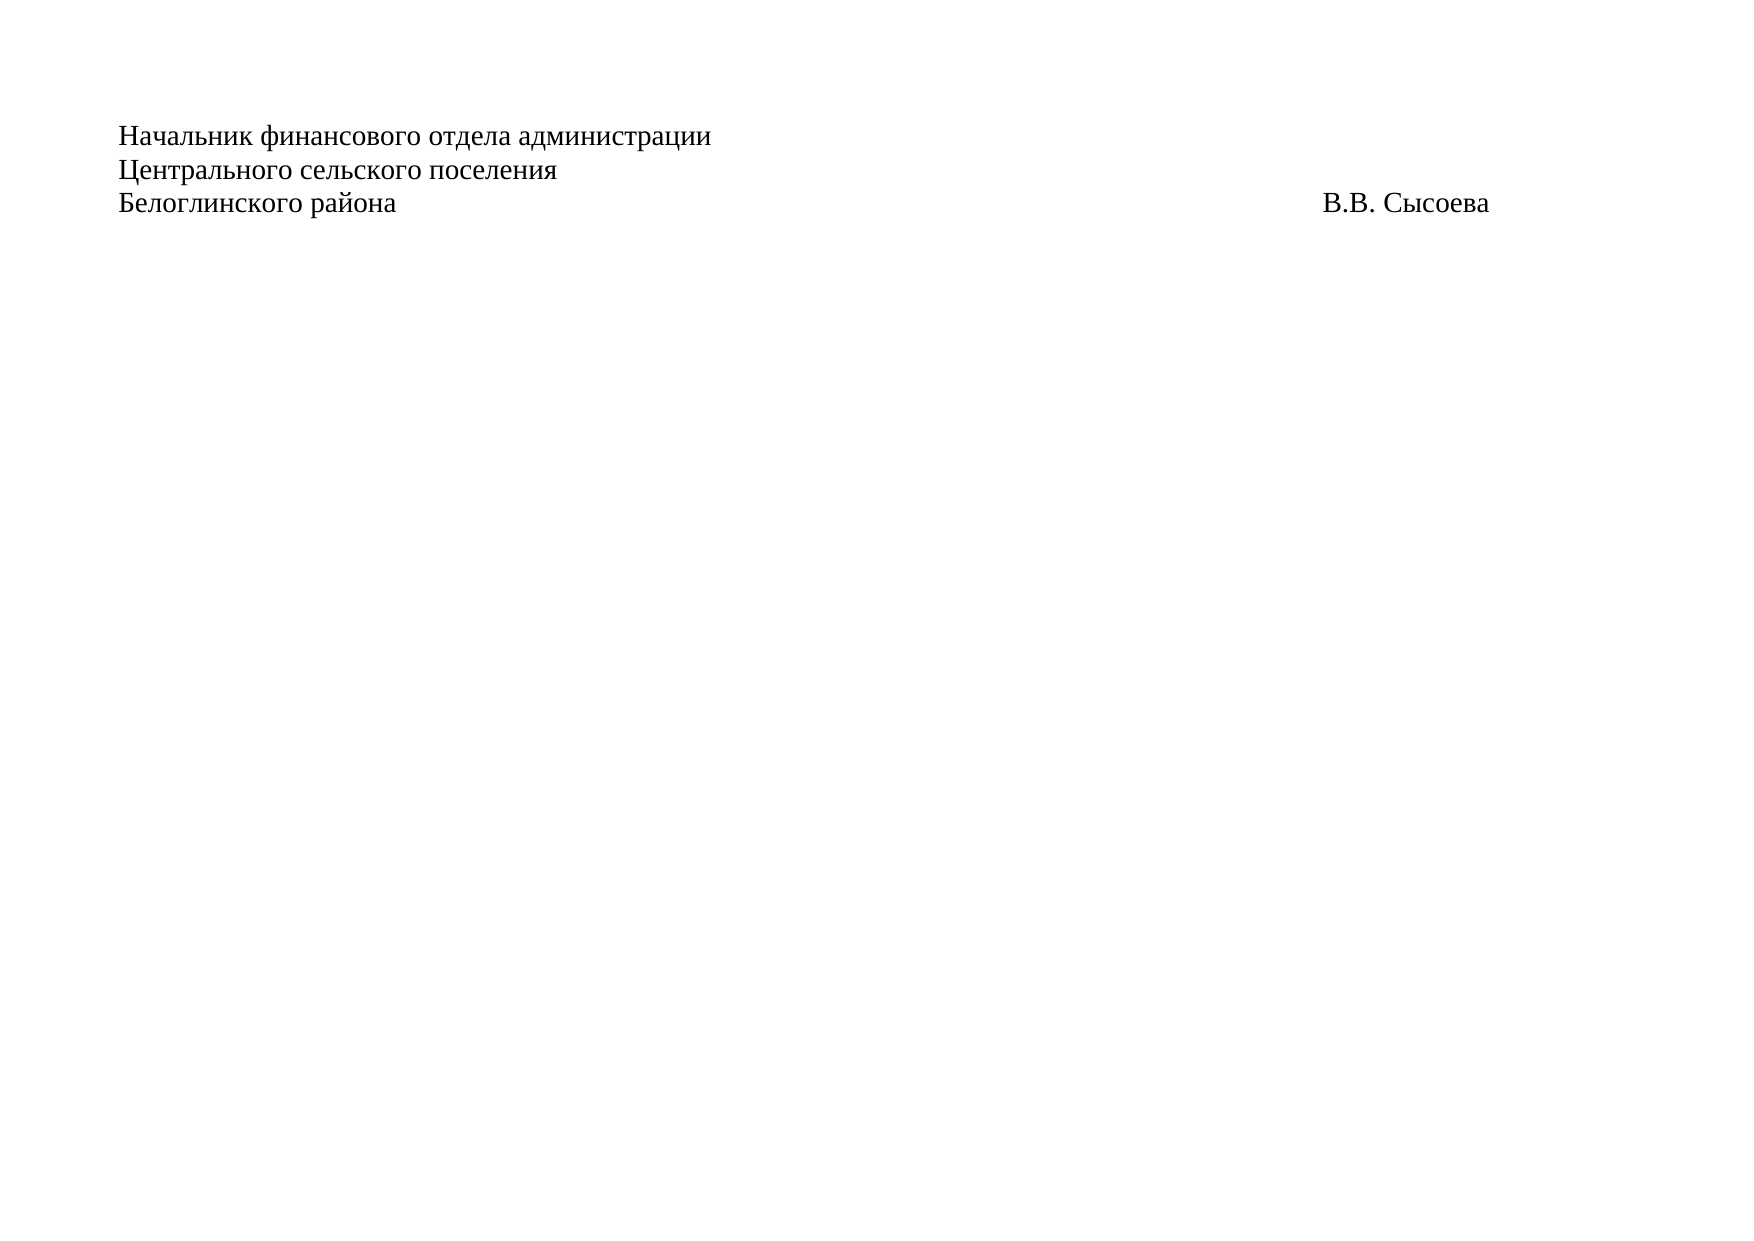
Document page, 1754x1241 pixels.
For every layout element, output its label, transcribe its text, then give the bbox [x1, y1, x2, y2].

text Белоглинского района В.В. Сысоева [118, 185, 1636, 219]
text Центрального сельского поселения [118, 152, 1636, 185]
text Начальник финансового отдела администрации [118, 118, 1636, 152]
